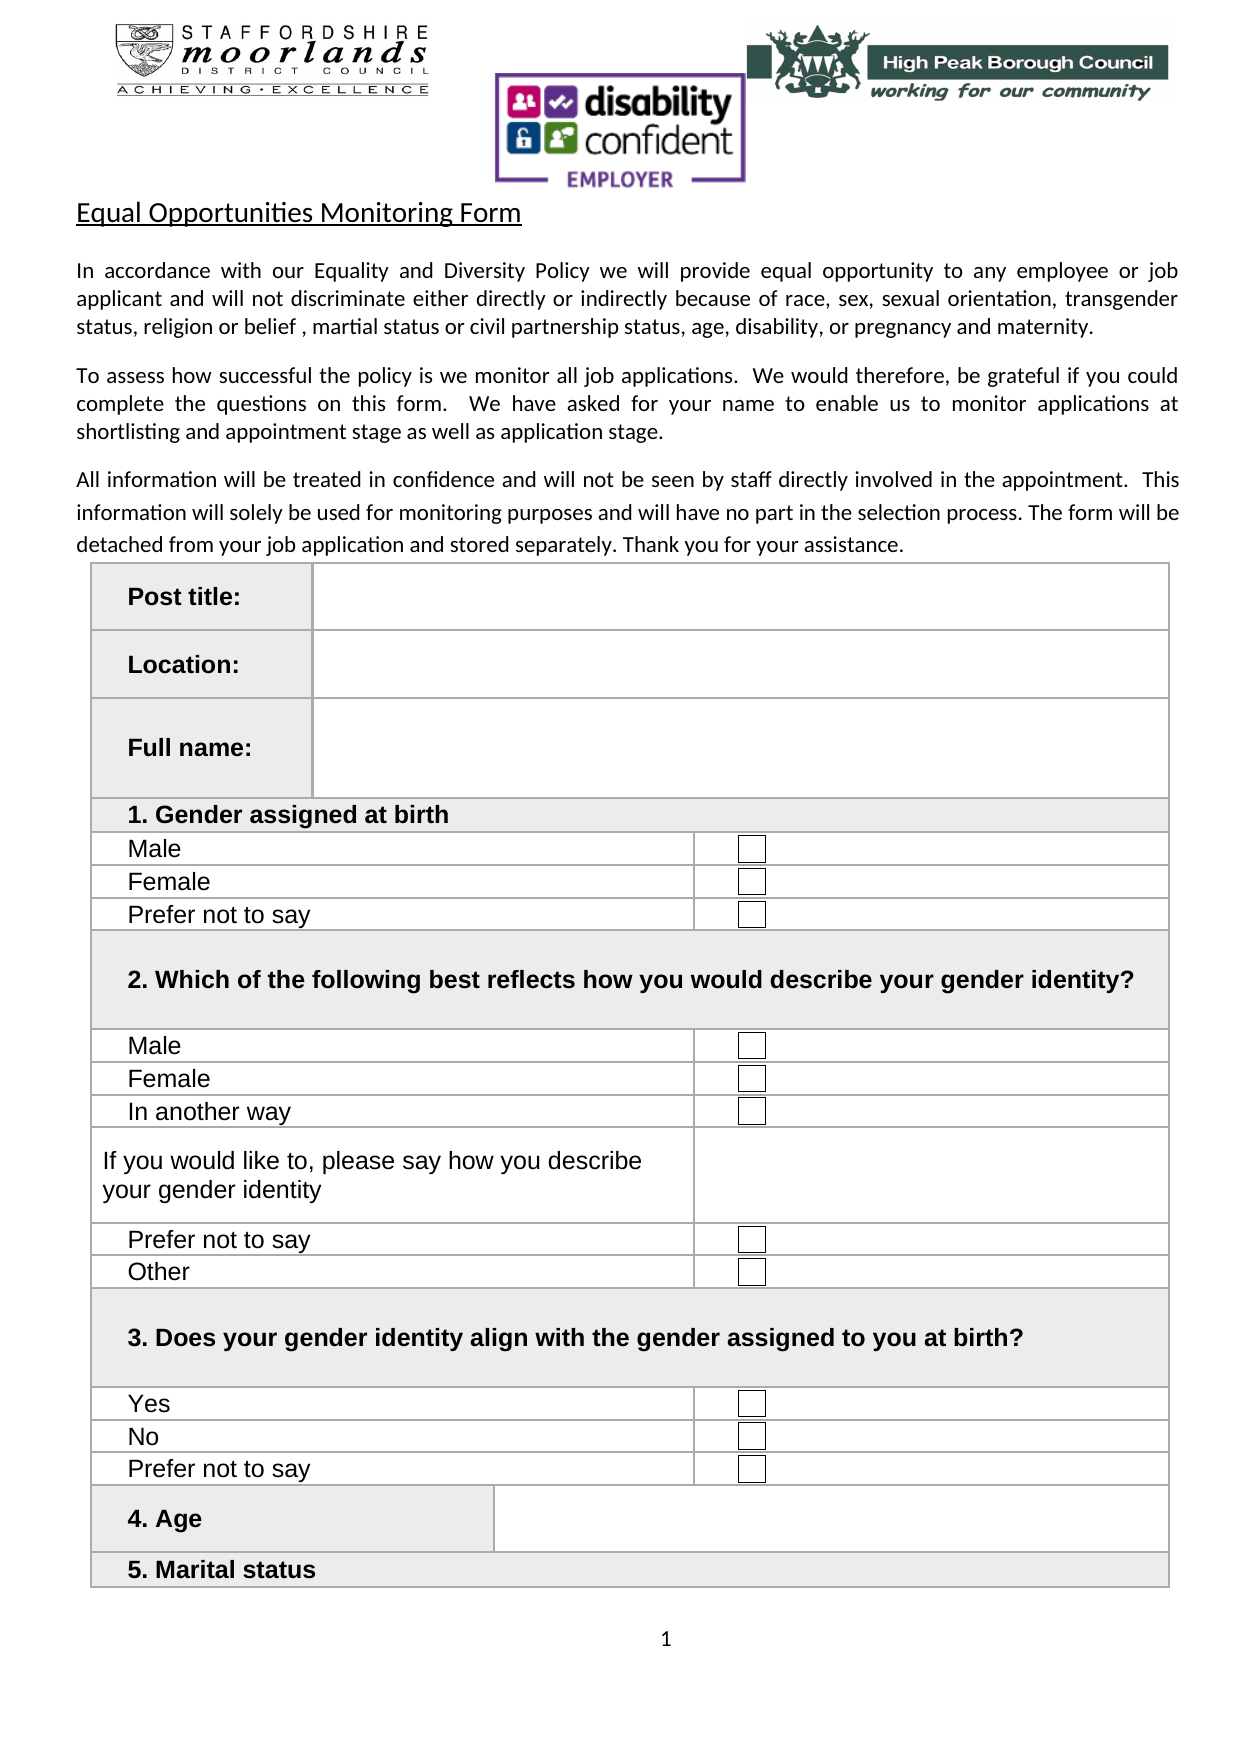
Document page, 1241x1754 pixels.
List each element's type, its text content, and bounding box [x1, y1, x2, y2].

table_cell [695, 1096, 1168, 1126]
table_cell [695, 899, 1168, 929]
table_cell 4. Age [92, 1486, 493, 1551]
table_header [314, 564, 1168, 629]
table_cell 1. Gender assigned at birth [92, 799, 1168, 831]
table_cell [495, 1486, 1168, 1551]
table_cell No [92, 1421, 693, 1451]
table_cell Female [92, 866, 693, 897]
table_cell [695, 1453, 1168, 1484]
table_cell Female [92, 1063, 693, 1093]
table_cell [695, 1256, 1168, 1287]
table_cell Prefer not to say [92, 899, 693, 929]
table_cell [695, 866, 1168, 897]
table_cell Prefer not to say [92, 1453, 693, 1484]
table_cell In another way [92, 1096, 693, 1126]
table_cell [314, 631, 1168, 697]
table_cell Male [92, 1030, 693, 1061]
table_cell [695, 833, 1168, 864]
table_cell Location: [92, 631, 311, 697]
table_cell 2. Which of the following best reflects how you would describe your gender identity? [92, 931, 1168, 1028]
table_cell [695, 1421, 1168, 1451]
table_cell If you would like to, please say how you describe your gender identity [92, 1128, 693, 1222]
table_cell Male [92, 833, 693, 864]
table_cell 5. Marital status [92, 1553, 1168, 1586]
table_cell Prefer not to say [92, 1224, 693, 1254]
table_cell [695, 1063, 1168, 1093]
table_cell [695, 1224, 1168, 1254]
table_cell Yes [92, 1388, 693, 1418]
table_cell [695, 1388, 1168, 1418]
table_cell [695, 1128, 1168, 1222]
picture [110, 21, 433, 100]
table_cell 3. Does your gender identity align with the gender assigned to you at birth? [92, 1289, 1168, 1386]
table_cell Other [92, 1256, 693, 1287]
table_cell [695, 1030, 1168, 1061]
picture [494, 21, 1175, 194]
text To assess how successful the policy is we monitor all job applications. We would therefore, be grateful if you could complete the questions on this form. We have asked for your name to enable us to monitor applications at shortlisting and appointment stage as well as application stage. [76, 361, 1181, 445]
table_cell [314, 699, 1168, 797]
subtitle All information will be treated in confidence and will not be seen by staff directly involved in the appointment. This information will solely be used for monitoring purposes and will have no part in the selection process. The form will be detached from your job application and stored separately. Thank you for your assistance. [76, 466, 1181, 558]
table_cell Full name: [92, 699, 311, 797]
table_header Post title: [92, 564, 311, 629]
text Equal Opportunities Monitoring Form [76, 194, 1181, 230]
text In accordance with our Equality and Diversity Policy we will provide equal opportunity to any employee or job applicant and will not discriminate either directly or indirectly because of race, sex, sexual orientation, transgender status, religion or belief , martial status or civil partnership status, age, disability, or pregnancy and maternity. [76, 256, 1181, 340]
